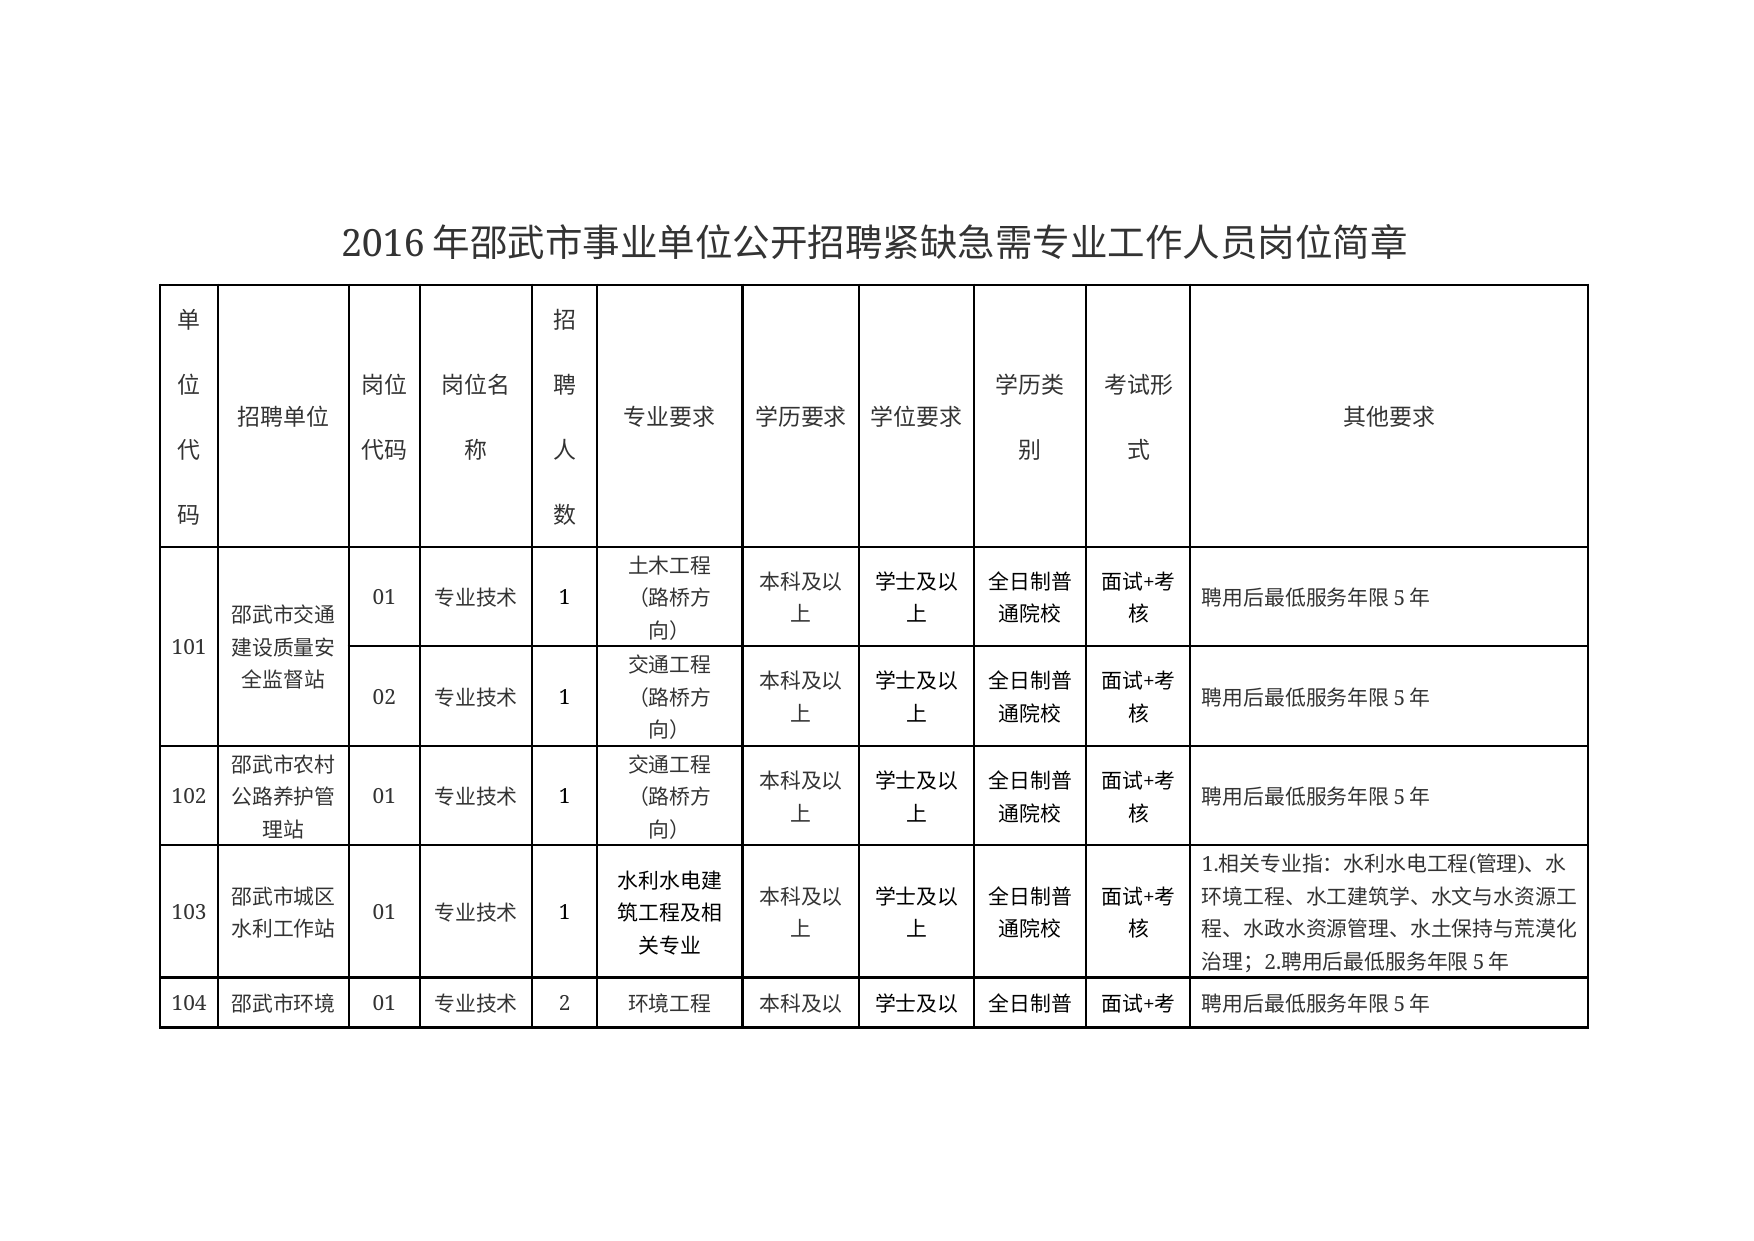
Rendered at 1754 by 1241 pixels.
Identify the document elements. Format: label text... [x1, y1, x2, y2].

table_cell 岗位名称 [421, 286, 531, 546]
table_cell 全日制普通院校 [975, 979, 1085, 1026]
table_cell 面试+考核 [1087, 979, 1189, 1026]
table_cell 聘用后最低服务年限5年 [1191, 548, 1587, 645]
table_cell 岗位代码 [350, 286, 419, 546]
table_cell 学历类别 [975, 286, 1085, 546]
table_cell 学位要求 [860, 286, 973, 546]
table_cell 水利水电建筑工程及相关专业 [598, 846, 741, 976]
table_cell 其他要求 [1191, 286, 1587, 546]
table_cell 招聘人数 [533, 286, 596, 546]
table_cell 本科及以上 [744, 548, 858, 645]
table_cell 1.相关专业指：水利水电工程(管理)、水环境工程、水工建筑学、水文与水资源工程、水政水资源管理、水土保持与荒漠化治理；2.聘用后最低服务年限5年 [1191, 846, 1587, 976]
table_cell 2 [533, 979, 596, 1026]
table_cell 面试+考核 [1087, 846, 1189, 976]
table_cell 全日制普通院校 [975, 846, 1085, 976]
table_cell 01 [350, 846, 419, 976]
table_cell 1 [533, 647, 596, 745]
table_cell 面试+考核 [1087, 747, 1189, 844]
table_cell 面试+考核 [1087, 647, 1189, 745]
table_cell 101 [161, 548, 217, 745]
table_cell 邵武市环境卫生管理处 [219, 979, 348, 1026]
table_cell 单位代码 [161, 286, 217, 546]
table_cell 学士及以上 [860, 747, 973, 844]
table_cell 学士及以上 [860, 979, 973, 1026]
table_cell 聘用后最低服务年限5年 [1191, 747, 1587, 844]
table_cell 104 [161, 979, 217, 1026]
table_cell 全日制普通院校 [975, 647, 1085, 745]
table_cell 1 [533, 548, 596, 645]
table_cell 面试+考核 [1087, 548, 1189, 645]
table_cell 学士及以上 [860, 548, 973, 645]
table_cell 土木工程（路桥方向） [598, 548, 741, 645]
table_cell 全日制普通院校 [975, 747, 1085, 844]
table_cell 学士及以上 [860, 846, 973, 976]
table_cell 01 [350, 747, 419, 844]
table_cell 1 [533, 846, 596, 976]
table_cell 102 [161, 747, 217, 844]
table_cell 103 [161, 846, 217, 976]
table_cell 聘用后最低服务年限5年 [1191, 647, 1587, 745]
table_cell 本科及以上 [744, 747, 858, 844]
table_cell 本科及以上 [744, 846, 858, 976]
table_cell 环境工程 [598, 979, 741, 1026]
table_cell 02 [350, 647, 419, 745]
table_cell 考试形式 [1087, 286, 1189, 546]
table_cell 专业技术 [421, 846, 531, 976]
table_header 2016年邵武市事业单位公开招聘紧缺急需专业工作人员岗位简章 [160, 198, 1588, 283]
table_cell 专业技术 [421, 747, 531, 844]
table_cell 交通工程（路桥方向） [598, 647, 741, 745]
table_cell 1 [533, 747, 596, 844]
table_cell 专业技术 [421, 647, 531, 745]
table_cell 01 [350, 548, 419, 645]
table_cell 01 [350, 979, 419, 1026]
table_cell 交通工程（路桥方向） [598, 747, 741, 844]
table_cell 招聘单位 [219, 286, 348, 546]
table_cell 专业要求 [598, 286, 741, 546]
table_cell 本科及以上 [744, 647, 858, 745]
table_cell 邵武市交通建设质量安全监督站 [219, 548, 348, 745]
table_cell 聘用后最低服务年限5年 [1191, 979, 1587, 1026]
table_cell 全日制普通院校 [975, 548, 1085, 645]
table_cell 专业技术 [421, 979, 531, 1026]
table_cell 专业技术 [421, 548, 531, 645]
table_cell 邵武市城区水利工作站 [219, 846, 348, 976]
table_cell 邵武市农村公路养护管理站 [219, 747, 348, 844]
table_cell 学士及以上 [860, 647, 973, 745]
table_cell 本科及以上 [744, 979, 858, 1026]
table_cell 学历要求 [744, 286, 858, 546]
